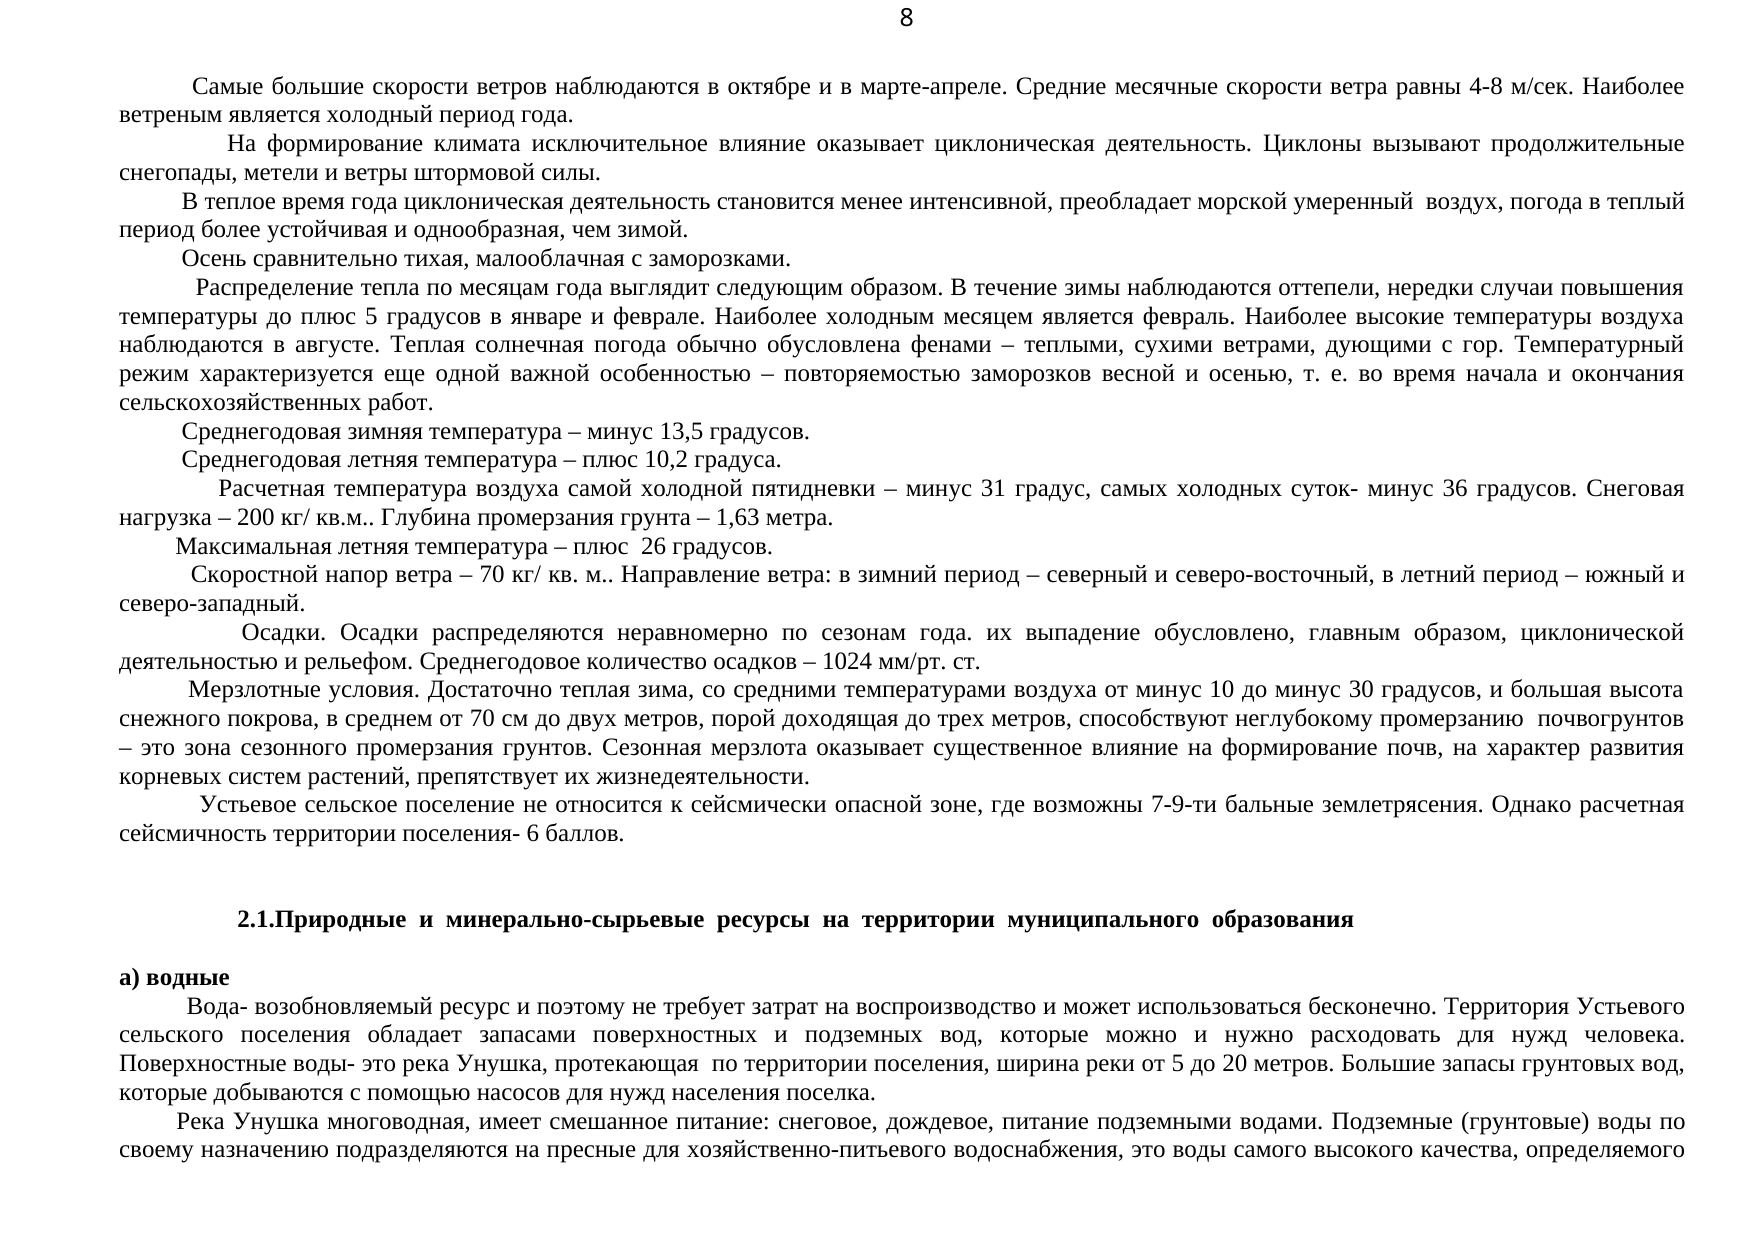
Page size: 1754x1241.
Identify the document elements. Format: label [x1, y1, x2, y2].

table_cell [108, 71, 1698, 1163]
